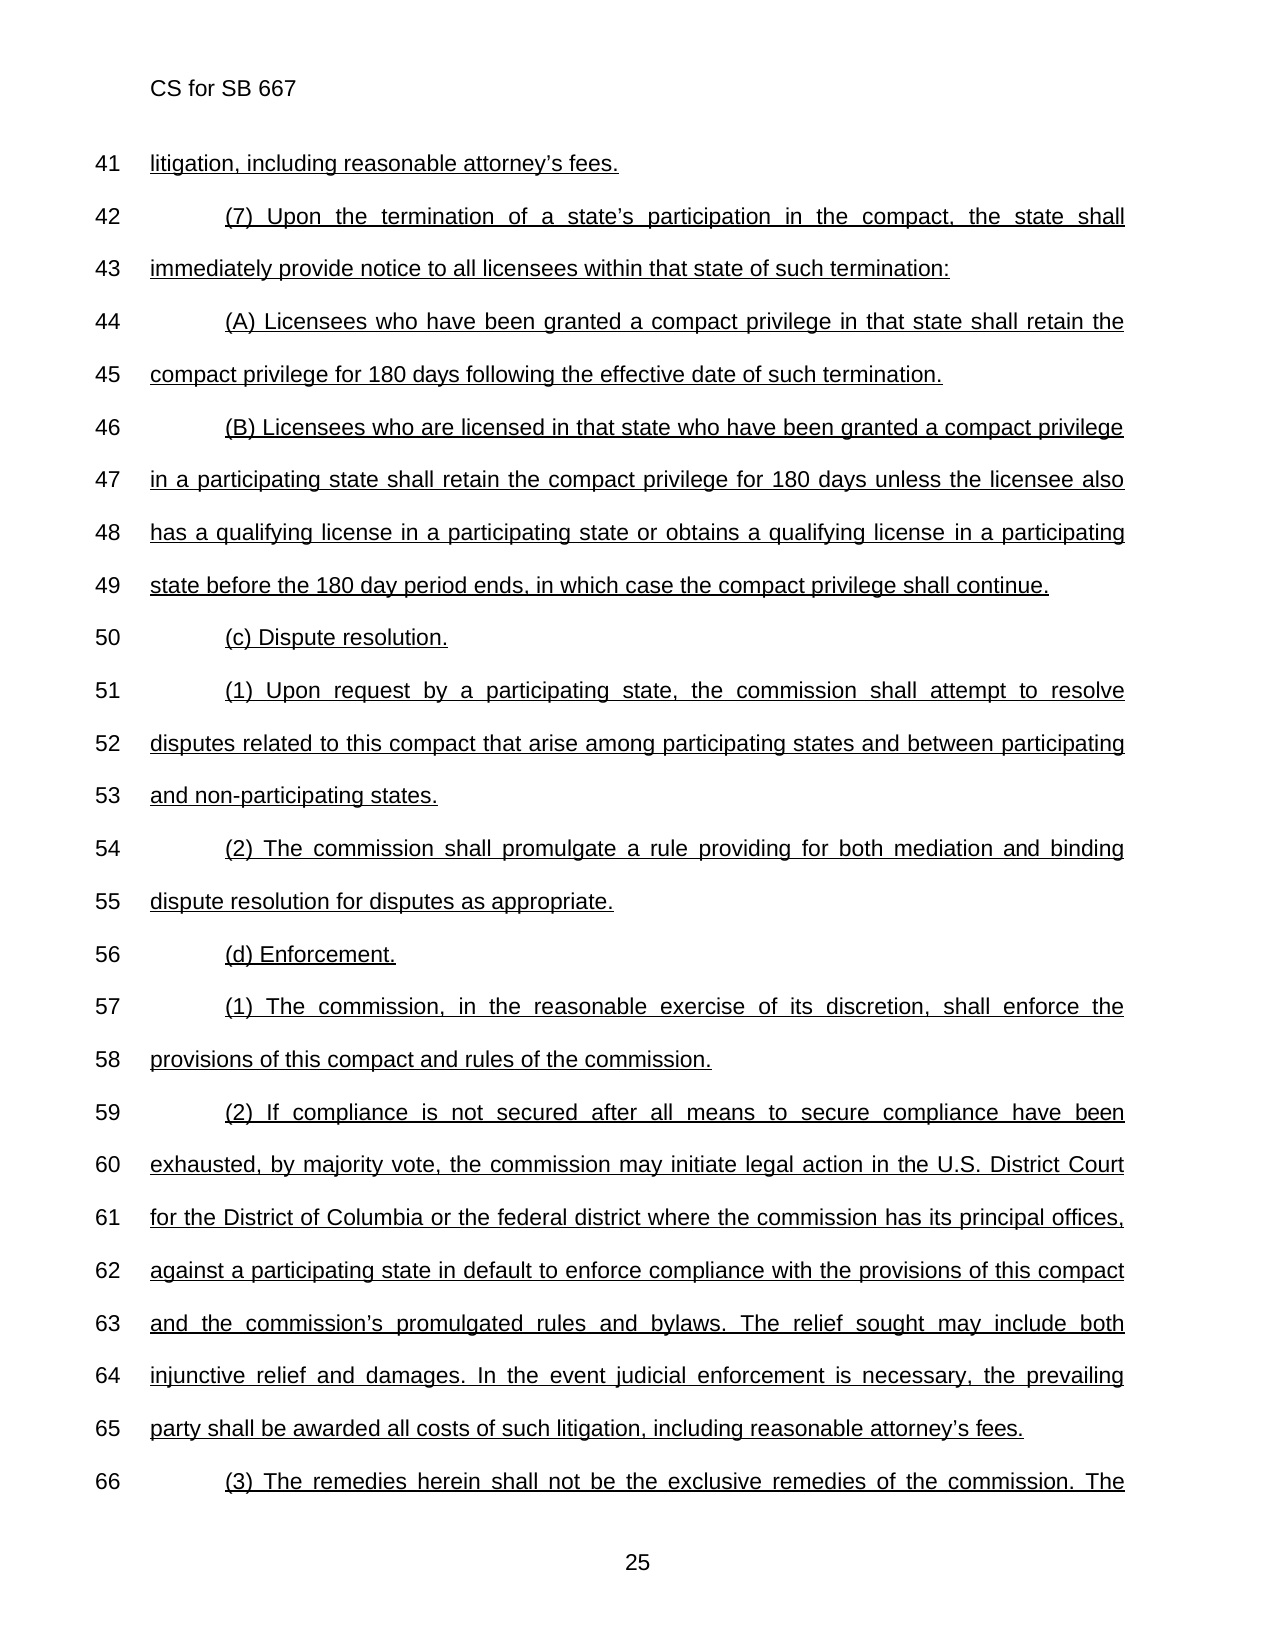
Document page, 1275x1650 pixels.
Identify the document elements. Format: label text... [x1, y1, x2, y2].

text (c) Dispute resolution. [150, 624, 1125, 651]
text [150, 1468, 1125, 1494]
text (A) Licensees who have been granted a compact privilege in that state shall retain the compact privilege for 180 days following the effective date of such termination. [150, 308, 1125, 387]
text (B) Licensees who are licensed in that state who have been granted a compact privilege in a participating state shall retain the compact privilege for 180 days unless the licensee also has a qualifying license in a participating state or obtains a qualifying license in a participating state before the 180 day period ends, in which case the compact privilege shall continue. [150, 543, 1125, 598]
text (1) The commission, in the reasonable exercise of its discretion, shall enforce the provisions of this compact and rules of the commission. [150, 993, 1125, 1072]
text (1) Upon request by a participating state, the commission shall attempt to resolve disputes related to this compact that arise among participating states and between participating and non-participating states. [150, 754, 1125, 809]
text (2) If compliance is not secured after all means to secure compliance have been exhausted, by majority vote, the commission may initiate legal action in the U.S. District Court for the District of Columbia or the federal district where the commission has its principal offices, against a participating state in default to enforce compliance with the provisions of this compact and the commission’s promulgated rules and bylaws. The relief sought may include both injunctive relief and damages. In the event judicial enforcement is necessary, the prevailing party shall be awarded all costs of such litigation, including reasonable attorney’s fees. [150, 1099, 1125, 1332]
text (2) The commission shall promulgate a rule providing for both mediation and binding dispute resolution for disputes as appropriate. [150, 835, 1125, 914]
text (7) Upon the termination of a state’s participation in the compact, the state shall immediately provide notice to all licensees within that state of such termination: [150, 203, 1125, 282]
text (B) Licensees who are licensed in that state who have been granted a compact privilege in a participating state shall retain the compact privilege for 180 days unless the licensee also has a qualifying license in a participating state or obtains a qualifying license in a participating state before the 180 day period ends, in which case the compact privilege shall continue. [150, 413, 1125, 489]
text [150, 150, 1125, 176]
text (1) Upon request by a participating state, the commission shall attempt to resolve disputes related to this compact that arise among participating states and between participating and non-participating states. [150, 677, 1125, 753]
text (2) If compliance is not secured after all means to secure compliance have been exhausted, by majority vote, the commission may initiate legal action in the U.S. District Court for the District of Columbia or the federal district where the commission has its principal offices, against a participating state in default to enforce compliance with the provisions of this compact and the commission’s promulgated rules and bylaws. The relief sought may include both injunctive relief and damages. In the event judicial enforcement is necessary, the prevailing party shall be awarded all costs of such litigation, including reasonable attorney’s fees. [150, 1334, 1125, 1441]
text (B) Licensees who are licensed in that state who have been granted a compact privilege in a participating state shall retain the compact privilege for 180 days unless the licensee also has a qualifying license in a participating state or obtains a qualifying license in a participating state before the 180 day period ends, in which case the compact privilege shall continue. [150, 490, 1125, 542]
text (d) Enforcement. [150, 941, 1125, 967]
